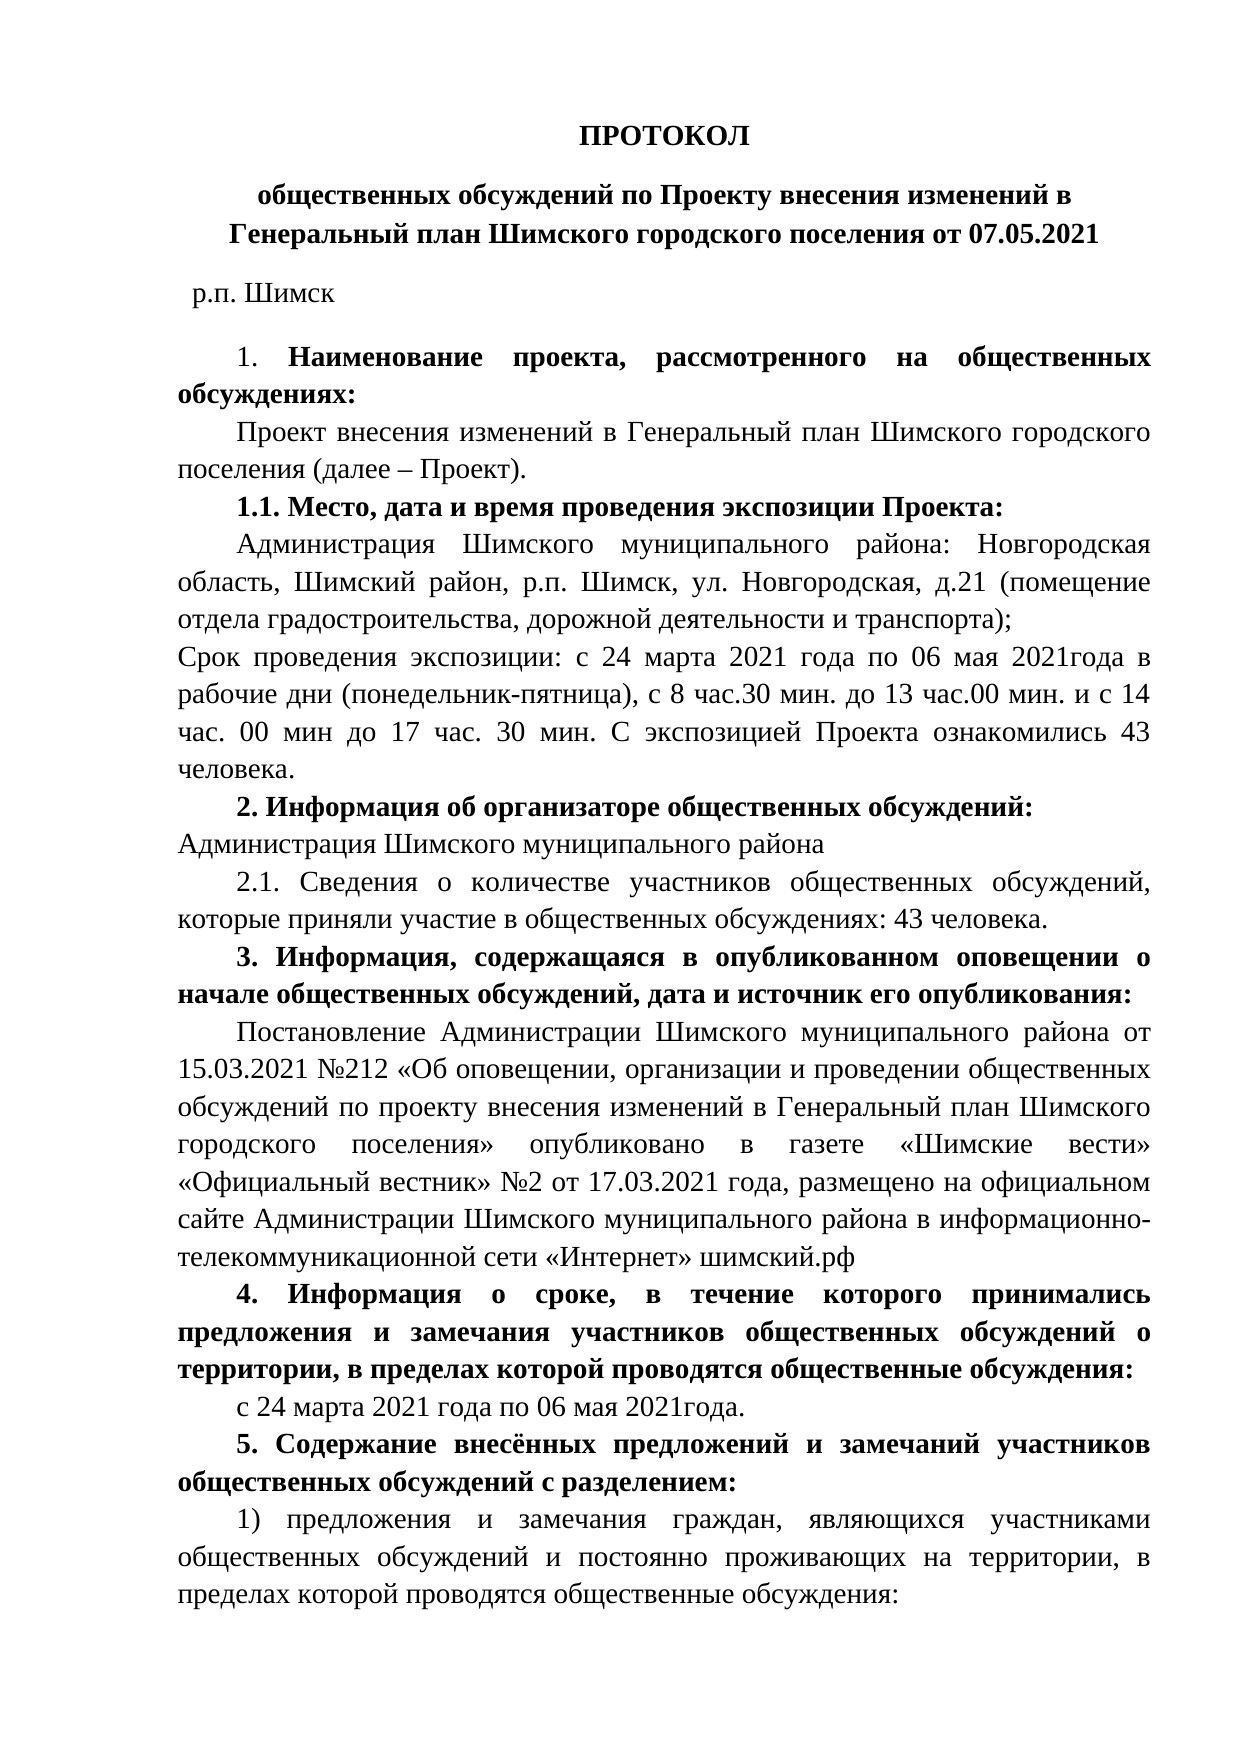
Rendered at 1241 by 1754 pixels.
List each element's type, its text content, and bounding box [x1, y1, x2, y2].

text 2.1. Сведения о количестве участников общественных обсуждений, которые приняли участие в общественных обсуждениях: 43 человека. [177, 860, 1152, 935]
text 2. Информация об организаторе общественных обсуждений: [177, 785, 1152, 822]
text Администрация Шимского муниципального района: Новгородская область, Шимский район, р.п. Шимск, ул. Новгородская, д.21 (помещение отдела градостроительства, дорожной деятельности и транспорта); [177, 522, 1152, 635]
text ПРОТОКОЛ [177, 118, 1152, 152]
text 4. Информация о сроке, в течение которого принимались предложения и замечания участников общественных обсуждений о территории, в пределах которой проводятся общественные обсуждения: [177, 1272, 1152, 1385]
text Проект внесения изменений в Генеральный план Шимского городского поселения (далее – Проект). [177, 410, 1152, 485]
text 5. Содержание внесённых предложений и замечаний участников общественных обсуждений с разделением: [177, 1422, 1152, 1497]
text Постановление Администрации Шимского муниципального района от 15.03.2021 №212 «Об оповещении, организации и проведении общественных обсуждений по проекту внесения изменений в Генеральный план Шимского городского поселения» опубликовано в газете «Шимские вести» «Официальный вестник» №2 от 17.03.2021 года, размещено на официальном сайте Администрации Шимского муниципального района в информационно-телекоммуникационной сети «Интернет» шимский.рф [177, 1010, 1152, 1272]
text Администрация Шимского муниципального района [177, 822, 1152, 860]
text Срок проведения экспозиции: с 24 марта 2021 года по 06 мая 2021года в рабочие дни (понедельник-пятница), с 8 час.30 мин. до 13 час.00 мин. и с 14 час. 00 мин до 17 час. 30 мин. С экспозицией Проекта ознакомились 43 человека. [177, 635, 1152, 785]
text 1) предложения и замечания граждан, являющихся участниками общественных обсуждений и постоянно проживающих на территории, в пределах которой проводятся общественные обсуждения: [177, 1497, 1152, 1610]
text общественных обсуждений по Проекту внесения изменений в Генеральный план Шимского городского поселения от 07.05.2021 [177, 177, 1152, 249]
text 1. Наименование проекта, рассмотренного на общественных обсуждениях: [177, 335, 1152, 410]
text р.п. Шимск [177, 275, 1152, 309]
text 1.1. Место, дата и время проведения экспозиции Проекта: [177, 485, 1152, 522]
text 3. Информация, содержащаяся в опубликованном оповещении о начале общественных обсуждений, дата и источник его опубликования: [177, 935, 1152, 1010]
text с 24 марта 2021 года по 06 мая 2021года. [177, 1385, 1152, 1422]
